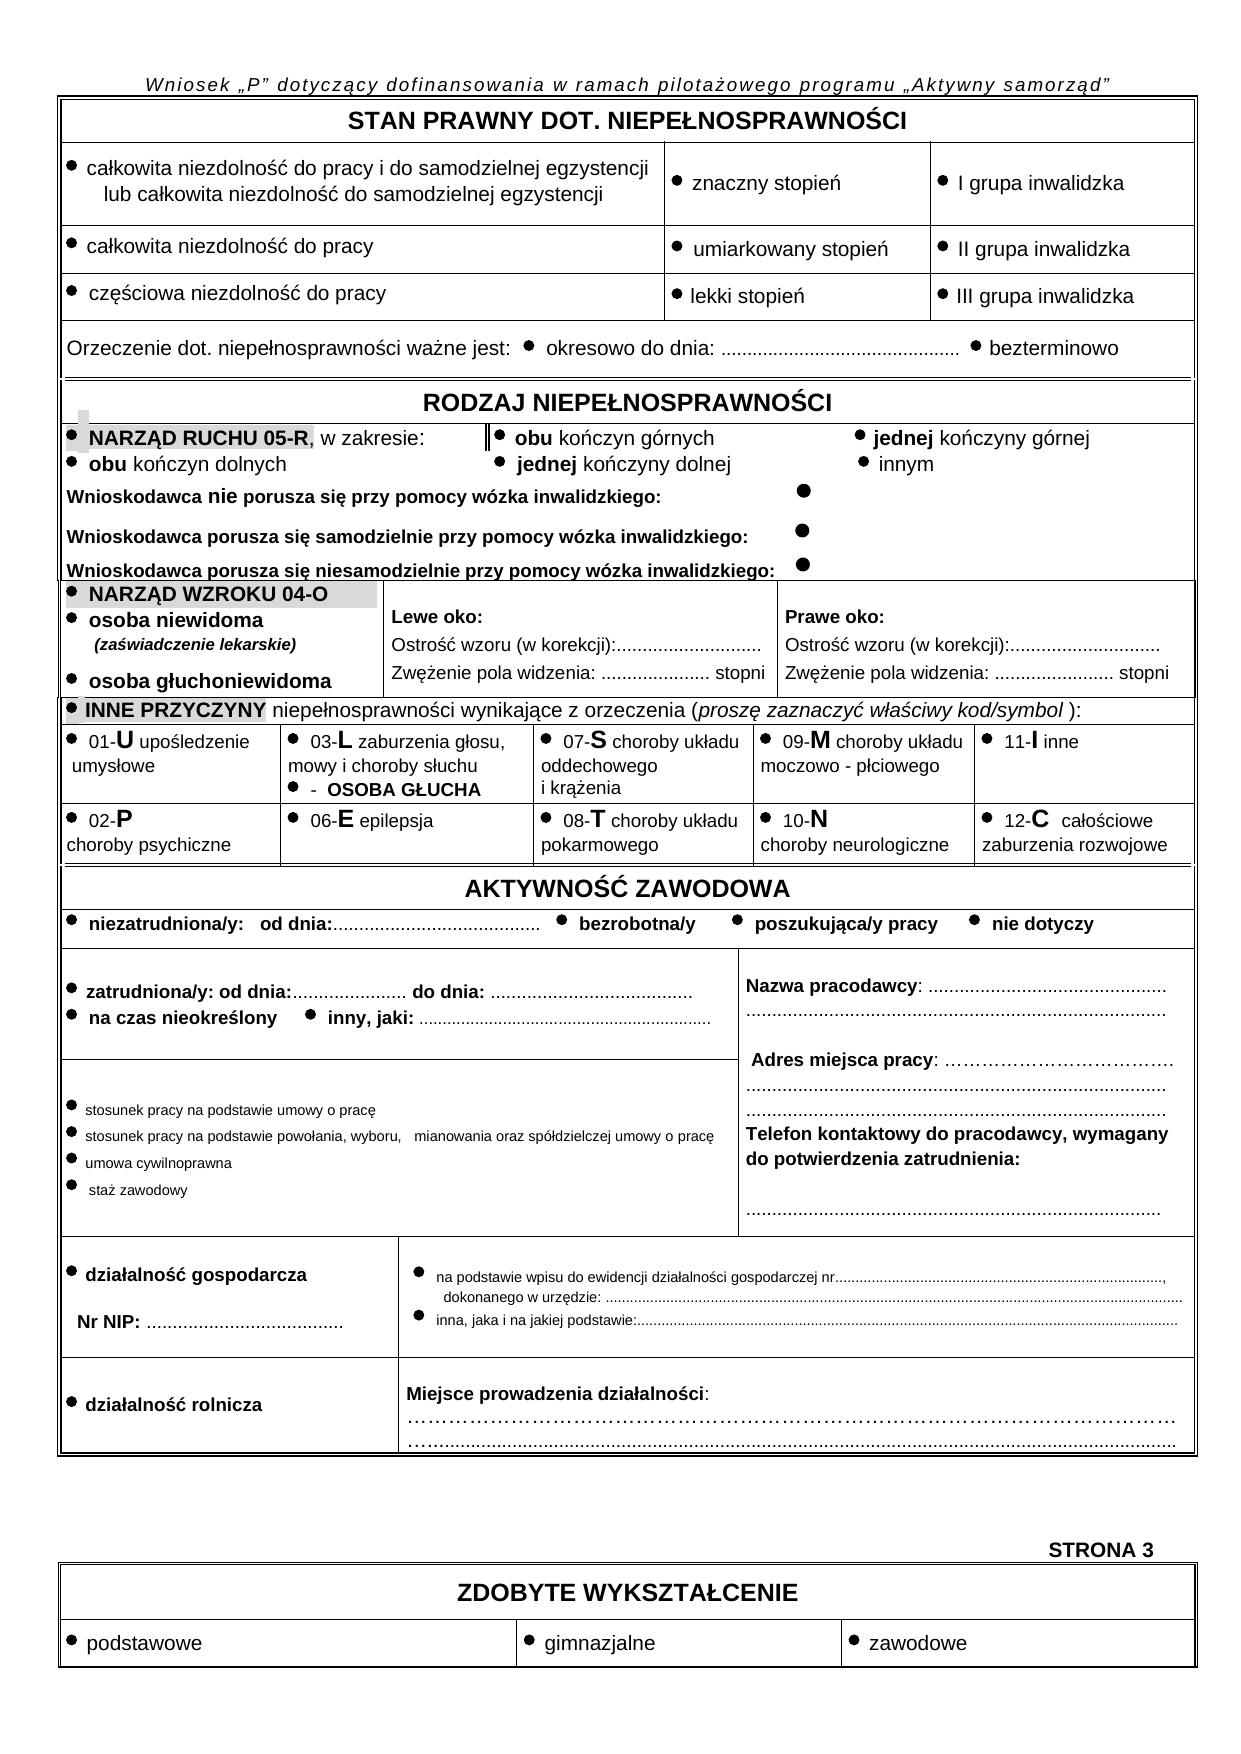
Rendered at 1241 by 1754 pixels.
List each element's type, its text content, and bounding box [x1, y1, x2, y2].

table_cell 08-T choroby układu pokarmowego [534, 804, 753, 863]
table_cell Miejsce prowadzenia działalności: ……………………………………………………………………………………………………................................................................................................................................................ [399, 1358, 1194, 1452]
table_cell podstawowe [61, 1620, 516, 1666]
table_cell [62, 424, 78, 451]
table_cell II grupa inwalidzka [931, 226, 1194, 272]
text STRONA 3 [74, 1538, 1181, 1562]
table_cell całkowita niezdolność do pracy i do samodzielnej egzystencji lub całkowita niezdolność do samodzielnej egzystencji [62, 143, 664, 224]
table_cell Lewe oko: Ostrość wzoru (w korekcji):............................ Zwężenie pola widzenia: ..................... stopni [384, 581, 777, 697]
table_cell Prawe oko: Ostrość wzoru (w korekcji):............................. Zwężenie pola widzenia: ....................... stopni [778, 581, 1194, 697]
table_cell 10-N choroby neurologiczne [754, 804, 974, 863]
table_cell innym [851, 451, 1194, 478]
table_cell lekki stopień [665, 274, 930, 320]
table_cell gimnazjalne [517, 1620, 841, 1666]
table_cell częściowa niezdolność do pracy [62, 274, 664, 320]
table_cell RODZAJ NIEPEŁNOSPRAWNOŚCI [59, 377, 1196, 422]
table_cell 02-P choroby psychiczne [62, 804, 280, 863]
table_cell obu kończyn dolnych [62, 451, 487, 478]
table_cell 11-I inne [975, 725, 1194, 803]
table_cell 07-S choroby układu oddechowego i krążenia [534, 725, 753, 803]
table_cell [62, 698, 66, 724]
table_cell Nazwa pracodawcy: .............................................. ................................................................................. Adres miejsca pracy: ………………………………. ................................................................................. ................................................................................. Telefon kontaktowy do pracodawcy, wymagany do potwierdzenia zatrudnienia: ................................................................................ [739, 949, 1194, 1236]
table_cell NARZĄD RUCHU 05-R, w zakresie: [89, 424, 485, 451]
table_cell całkowita niezdolność do pracy [62, 226, 664, 272]
table_cell 09-M choroby układu moczowo - płciowego [754, 725, 974, 803]
table_cell Wnioskodawca nie porusza się przy pomocy wózka inwalidzkiego: Wnioskodawca porusza się samodzielnie przy pomocy wózka inwalidzkiego: Wnioskodawca porusza się niesamodzielnie przy pomocy wózka inwalidzkiego: [62, 478, 1194, 580]
table_cell AKTYWNOŚĆ ZAWODOWA [59, 863, 1196, 909]
table_cell INNE PRZYCZYNY niepełnosprawności wynikające z orzeczenia (proszę zaznaczyć właściwy kod/symbol ): [78, 698, 1194, 724]
table_cell 06-E epilepsja [281, 804, 533, 863]
table_cell obu kończyn górnych jednej kończyny górnej [490, 424, 1194, 451]
table_cell Orzeczenie dot. niepełnosprawności ważne jest: okresowo do dnia: .............................................. bezterminowo [62, 321, 1194, 377]
table_cell 12-C całościowe zaburzenia rozwojowe [975, 804, 1194, 863]
table_cell jednej kończyny dolnej [487, 451, 851, 478]
table_cell 03-L zaburzenia głosu, mowy i choroby słuchu - OSOBA GŁUCHA [281, 725, 533, 803]
table_cell działalność gospodarcza Nr NIP: ...................................... [62, 1237, 398, 1357]
table_cell znaczny stopień [665, 143, 930, 224]
table_cell zawodowe [842, 1620, 1194, 1666]
table_cell na podstawie wpisu do ewidencji działalności gospodarczej nr................................................................................., dokonanego w urzędzie: ............................................................................................................................................... inna, jaka i na jakiej podstawie:...................................................................................................................................... [399, 1237, 1194, 1357]
table_cell III grupa inwalidzka [931, 274, 1194, 320]
table_header ZDOBYTE WYKSZTAŁCENIE [61, 1565, 1194, 1619]
table_cell stosunek pracy na podstawie umowy o pracę stosunek pracy na podstawie powołania, wyboru, mianowania oraz spółdzielczej umowy o pracę umowa cywilnoprawna staż zawodowy [62, 1060, 738, 1236]
table_cell umiarkowany stopień [665, 226, 930, 272]
table_cell 01-U upośledzenie umysłowe [62, 725, 280, 803]
table_cell zatrudniona/y: od dnia:...................... do dnia: ....................................... na czas nieokreślony inny, jaki: ............................................................... [62, 949, 738, 1059]
table_cell niezatrudniona/y: od dnia:........................................ bezrobotna/y poszukująca/y pracy nie dotyczy [62, 910, 1194, 948]
table_header STAN PRAWNY DOT. NIEPEŁNOSPRAWNOŚCI [62, 100, 1194, 141]
table_cell NARZĄD WZROKU 04-O osoba niewidoma (zaświadczenie lekarskie) osoba głuchoniewidoma [61, 581, 383, 697]
table_cell I grupa inwalidzka [931, 143, 1194, 224]
table_cell działalność rolnicza [62, 1358, 398, 1452]
